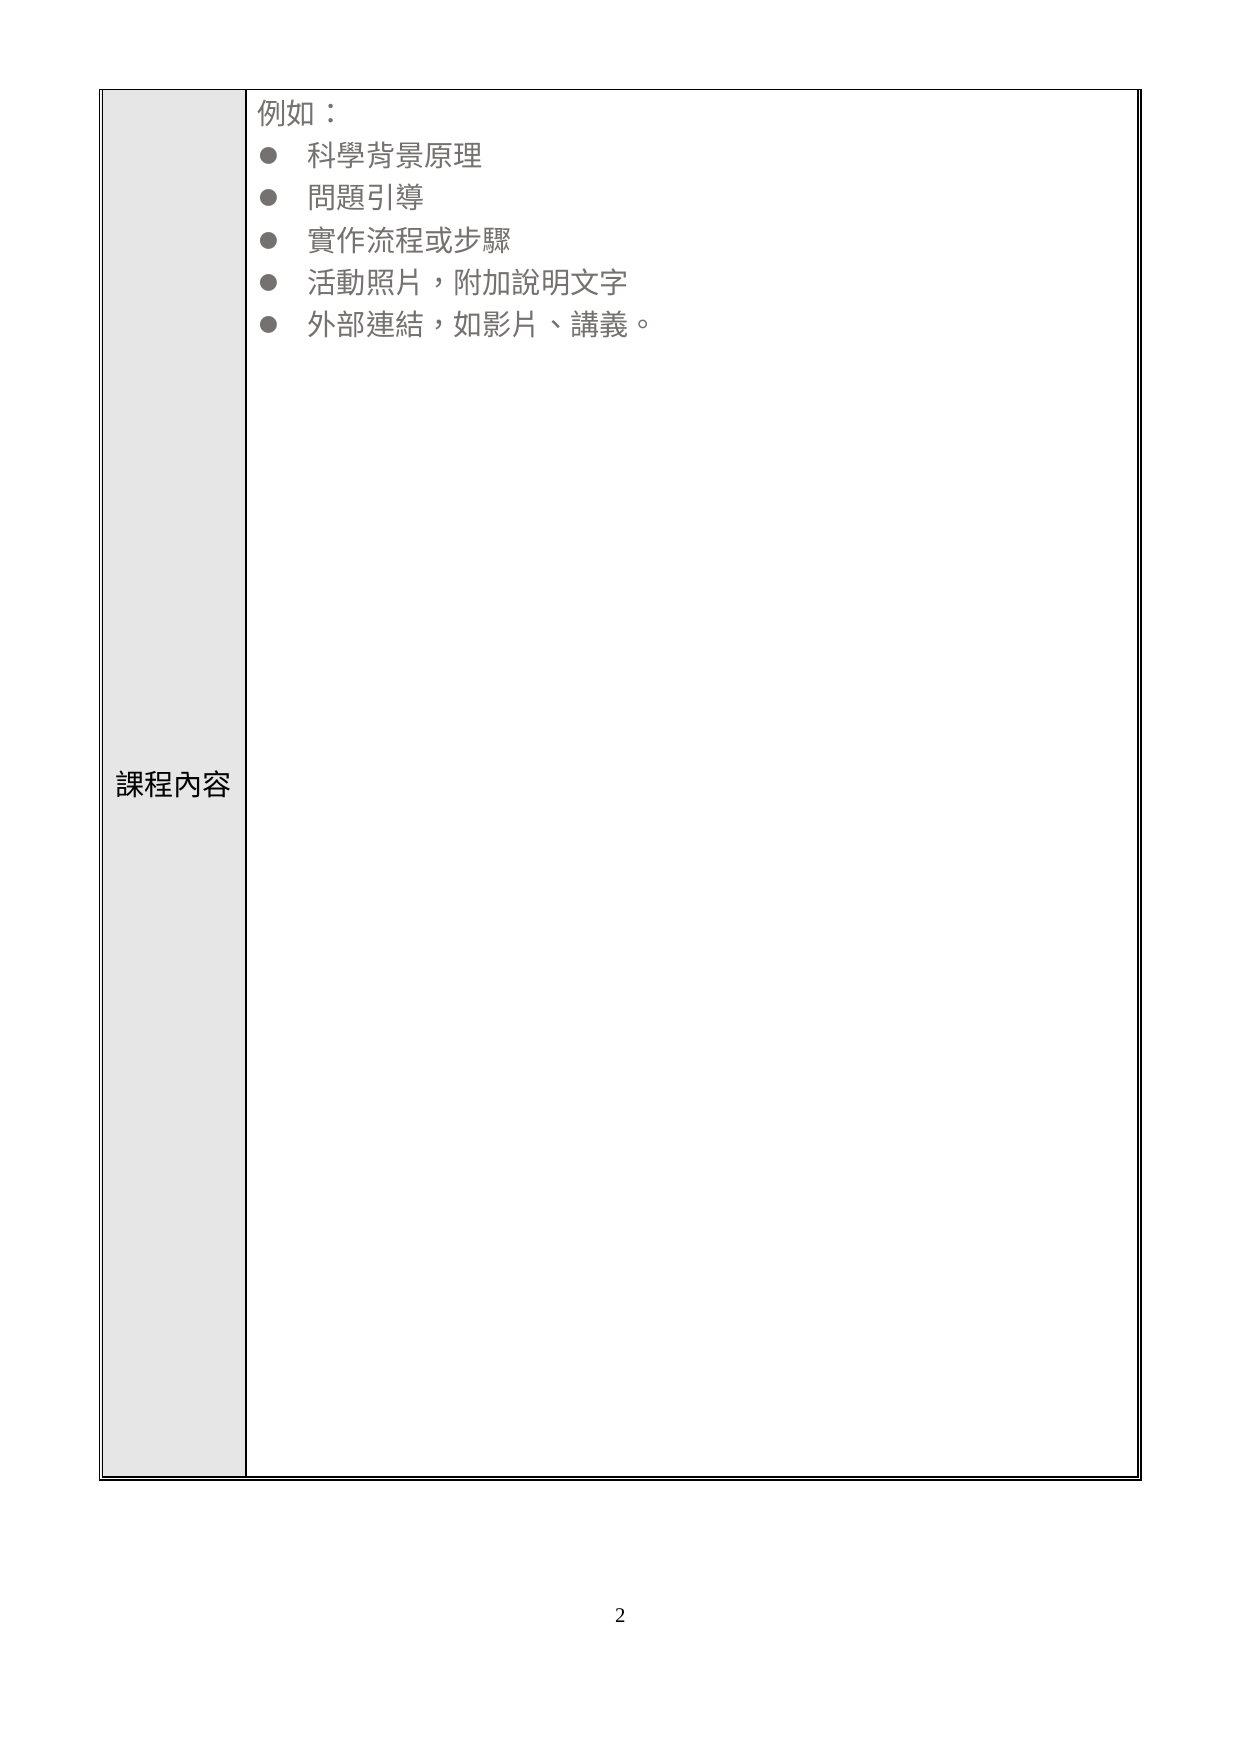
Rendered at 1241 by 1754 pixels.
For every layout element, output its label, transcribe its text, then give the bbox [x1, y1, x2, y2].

table_cell 課程內容 [103, 90, 245, 1476]
table_cell 例如： 科學背景原理 問題引導 實作流程或步驟 活動照片，附加說明文字 外部連結，如影片、講義。 [247, 90, 1137, 1476]
